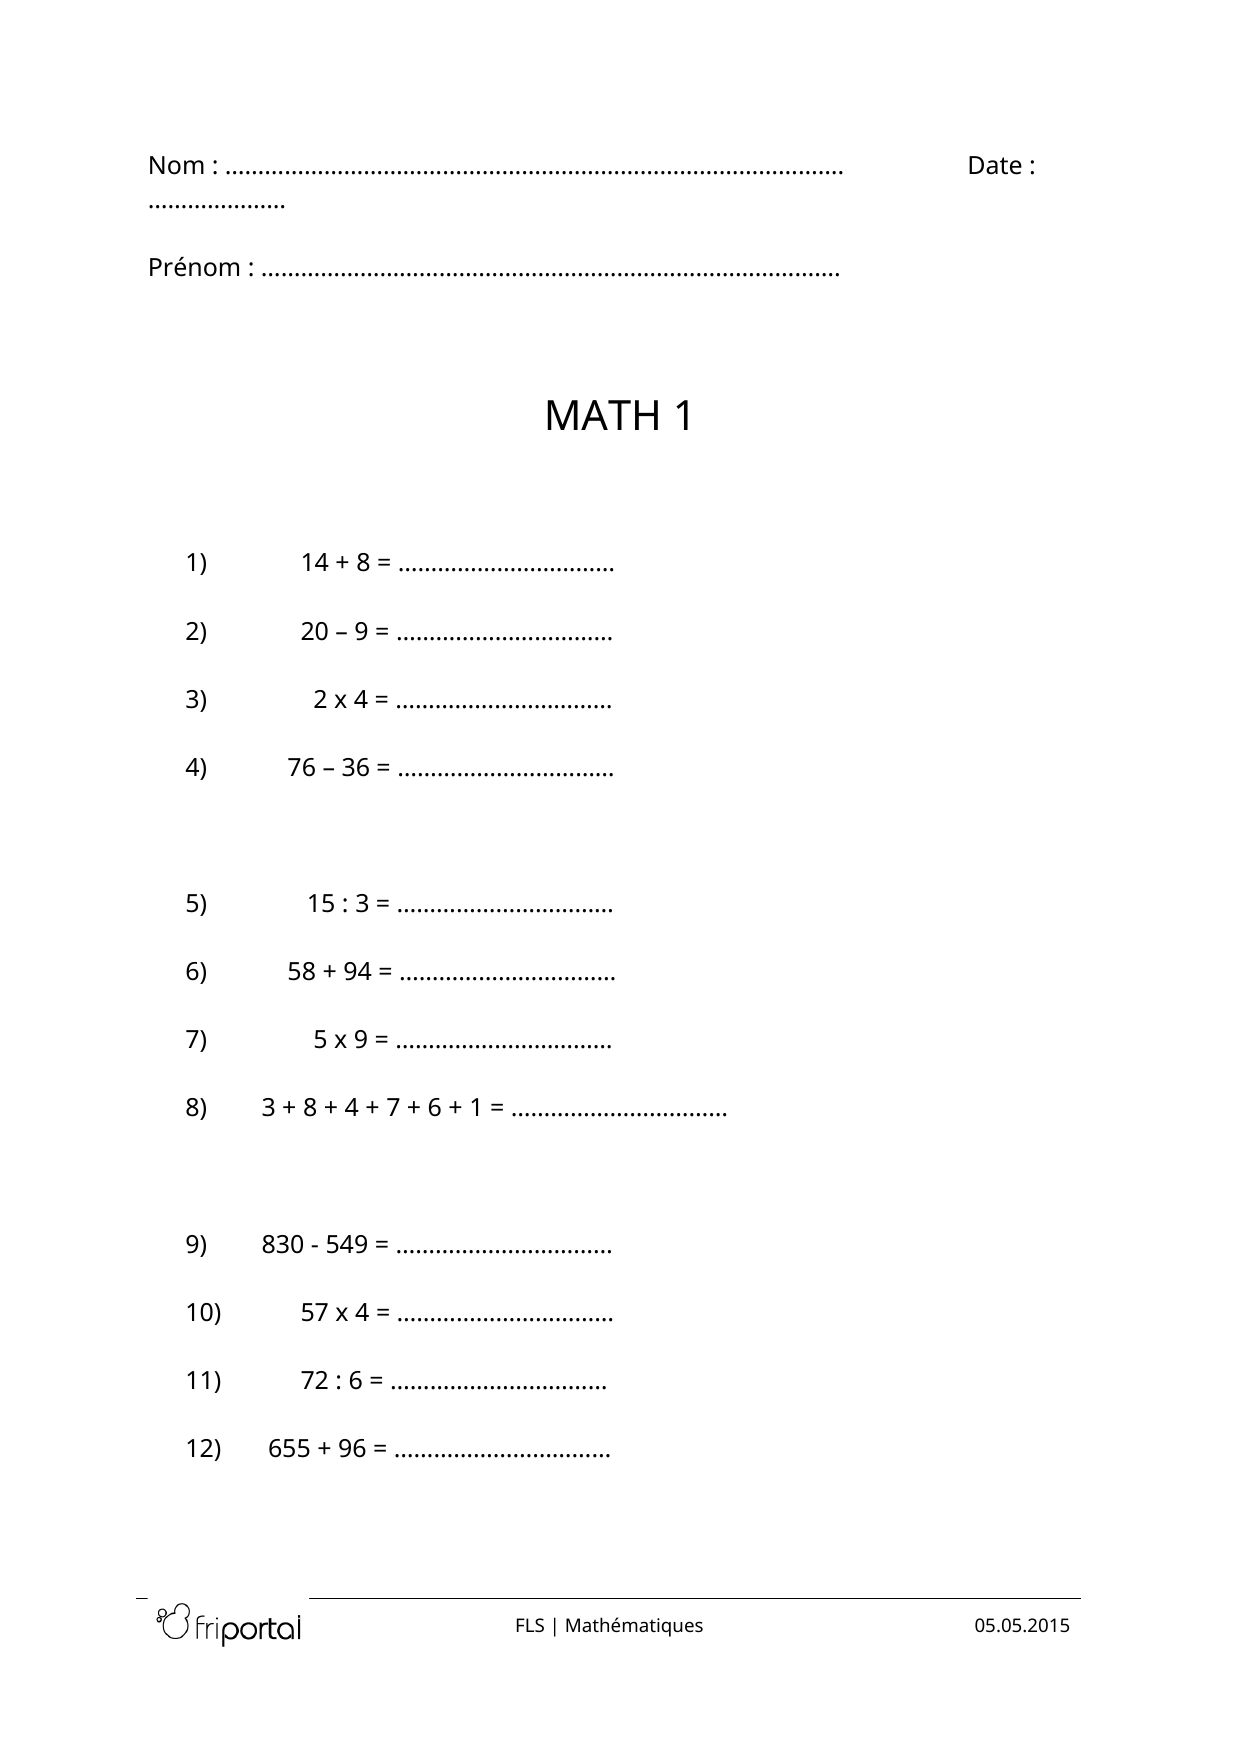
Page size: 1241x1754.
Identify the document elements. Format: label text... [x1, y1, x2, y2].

list 76 – 36 = …………………………… [185, 749, 1093, 783]
list 57 x 4 = …………………………… [185, 1294, 1093, 1328]
text MATH 1 [148, 386, 1093, 443]
list 3 + 8 + 4 + 7 + 6 + 1 = …………………………… [185, 1090, 1093, 1124]
list 58 + 94 = …………………………… [185, 954, 1093, 988]
list 72 : 6 = …………………………… [185, 1362, 1093, 1397]
list 5 x 9 = …………………………… [185, 1022, 1093, 1056]
text Prénom : ……………………………………………………………………………. [148, 250, 1093, 284]
list 14 + 8 = …………………………… [185, 545, 1093, 579]
list 830 - 549 = …………………………… [185, 1226, 1093, 1260]
list 20 – 9 = …………………………… [185, 613, 1093, 647]
list 655 + 96 = …………………………… [185, 1431, 1093, 1465]
picture [147, 1598, 310, 1652]
text Nom : …………………………………………………………………………………. Date : ………………… [148, 148, 1093, 216]
list 15 : 3 = …………………………… [185, 886, 1093, 920]
list 2 x 4 = …………………………… [185, 681, 1093, 715]
